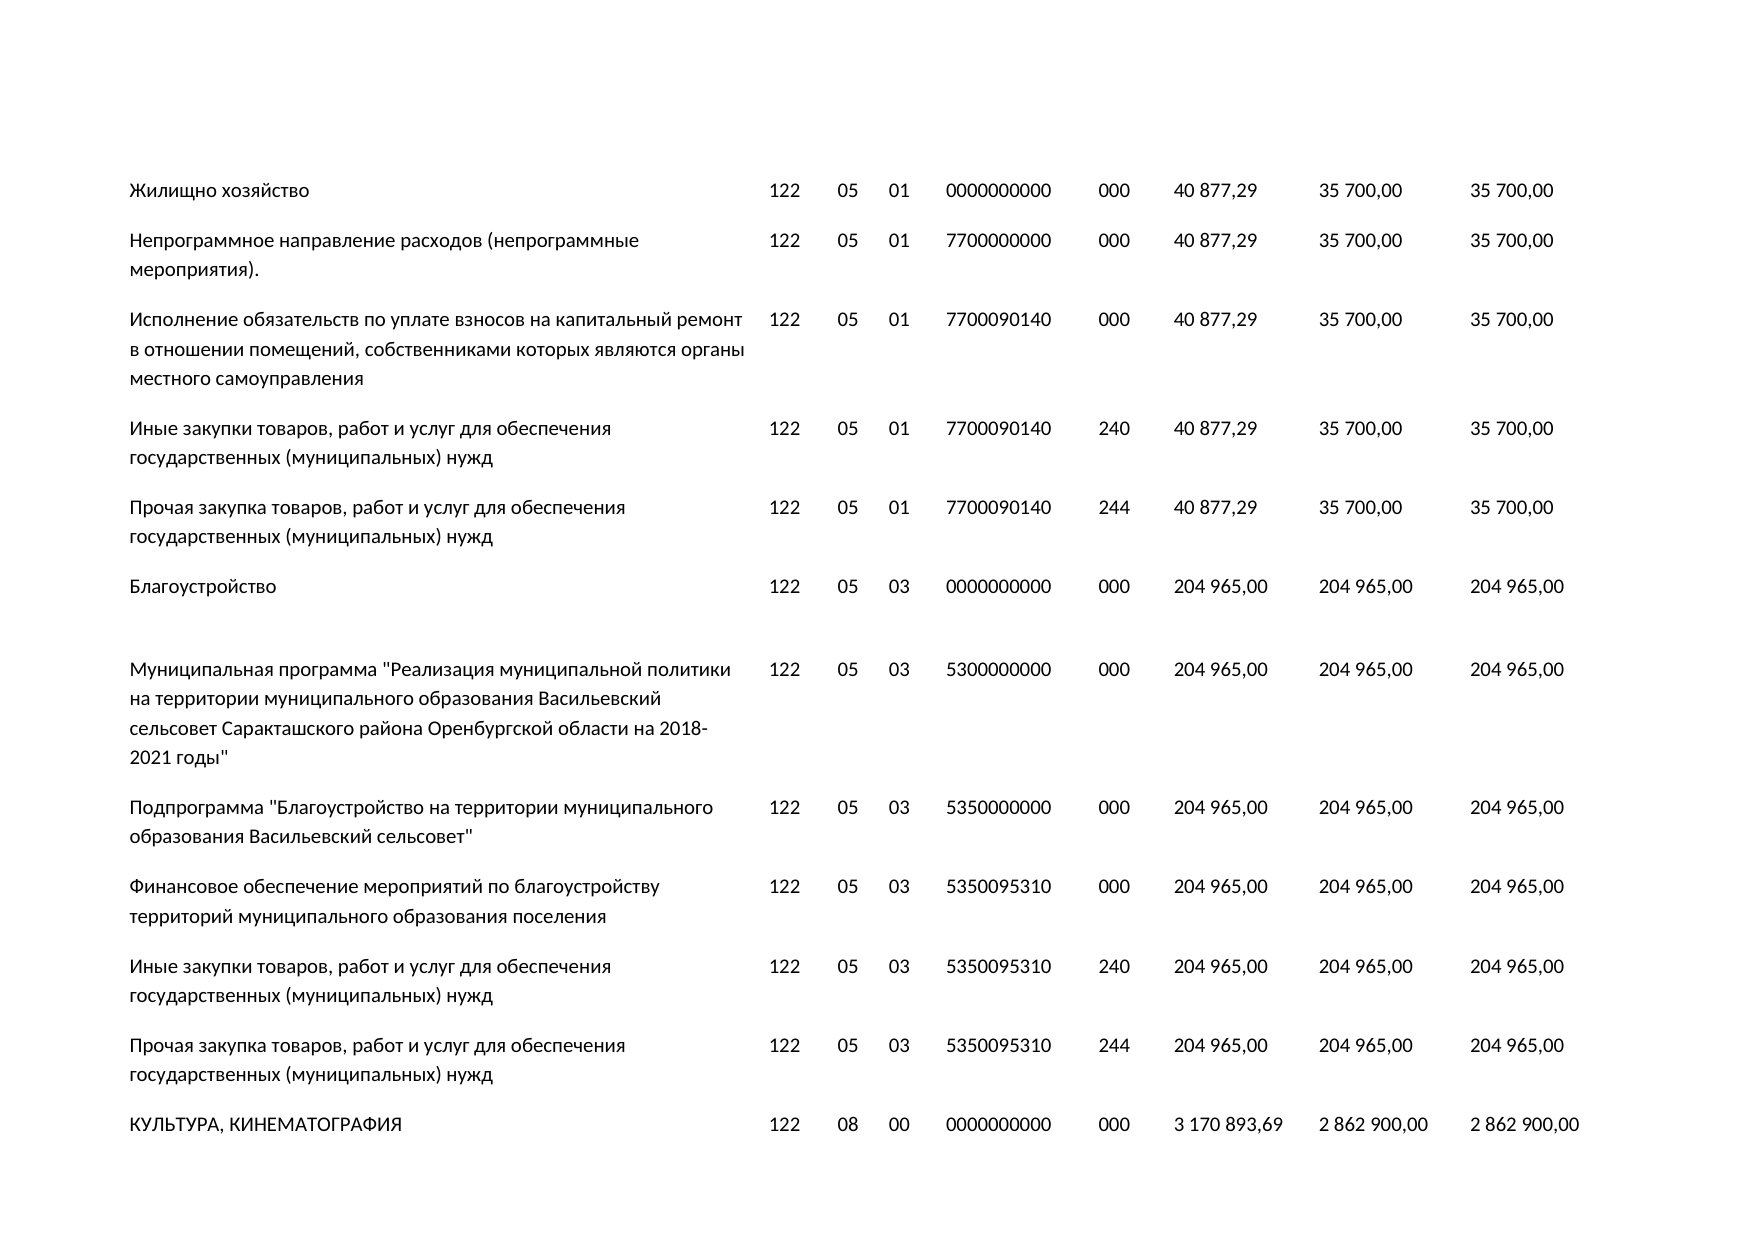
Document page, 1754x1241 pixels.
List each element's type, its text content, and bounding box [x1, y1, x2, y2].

table_cell 204 965,00 [1307, 794, 1458, 874]
table_cell 00 [878, 1111, 934, 1152]
table_cell 204 965,00 [1459, 656, 1617, 794]
table_cell 240 [1087, 953, 1162, 1032]
table_cell 204 965,00 [1459, 574, 1617, 656]
table_cell 35 700,00 [1307, 415, 1458, 494]
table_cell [118, 1111, 757, 1152]
table_cell 03 [878, 794, 934, 874]
table_cell 05 [826, 177, 877, 227]
table_cell 204 965,00 [1459, 874, 1617, 953]
table_cell 05 [826, 415, 877, 494]
table_cell 204 965,00 [1162, 574, 1307, 656]
table_cell 000 [1087, 874, 1162, 953]
table_cell 000 [1087, 307, 1162, 415]
table_cell 08 [826, 1111, 877, 1152]
table_cell Непрограммное направление расходов (непрограммные мероприятия). [118, 227, 757, 307]
table_cell Подпрограмма "Благоустройство на территории муниципального образования Васильевский сельсовет" [118, 794, 757, 874]
table_cell 05 [826, 794, 877, 874]
table_cell 5350095310 [935, 1032, 1087, 1111]
table_cell 204 965,00 [1307, 574, 1458, 656]
table_cell 01 [878, 227, 934, 307]
table_cell 2 862 900,00 [1307, 1111, 1458, 1152]
table_cell 204 965,00 [1459, 953, 1617, 1032]
table_cell 40 877,29 [1162, 177, 1307, 227]
table_cell 05 [826, 953, 877, 1032]
table_cell 7700090140 [935, 415, 1087, 494]
table_cell 122 [757, 494, 826, 573]
table_cell 35 700,00 [1307, 307, 1458, 415]
table_cell 01 [878, 415, 934, 494]
table_cell 122 [757, 1032, 826, 1111]
table_cell 5300000000 [935, 656, 1087, 794]
table_cell 122 [757, 307, 826, 415]
table_cell 204 965,00 [1459, 1032, 1617, 1111]
table_cell 122 [757, 574, 826, 656]
table_cell Исполнение обязательств по уплате взносов на капитальный ремонт в отношении помещений, собственниками которых являются органы местного самоуправления [118, 307, 757, 415]
table_cell 7700000000 [935, 227, 1087, 307]
table_cell 122 [757, 1111, 826, 1152]
table_cell 5350095310 [935, 874, 1087, 953]
table_cell 204 965,00 [1162, 1032, 1307, 1111]
table_cell 40 877,29 [1162, 307, 1307, 415]
table_cell 05 [826, 307, 877, 415]
table_cell Иные закупки товаров, работ и услуг для обеспечения государственных (муниципальных) нужд [118, 415, 757, 494]
table_cell 122 [757, 656, 826, 794]
table_cell 01 [878, 307, 934, 415]
table_cell Жилищно хозяйство [118, 177, 757, 227]
table_cell 05 [826, 874, 877, 953]
table_cell 03 [878, 574, 934, 656]
table_cell 204 965,00 [1162, 656, 1307, 794]
table_cell 35 700,00 [1307, 494, 1458, 573]
table_cell 000 [1087, 656, 1162, 794]
table_cell 122 [757, 227, 826, 307]
table_cell 05 [826, 574, 877, 656]
table_cell 204 965,00 [1162, 953, 1307, 1032]
table_cell Муниципальная программа "Реализация муниципальной политики на территории муниципального образования Васильевский сельсовет Саракташского района Оренбургской области на 2018-2021 годы" [118, 656, 757, 794]
table_cell 000 [1087, 177, 1162, 227]
table_cell 5350000000 [935, 794, 1087, 874]
table_cell 40 877,29 [1162, 415, 1307, 494]
table_cell 01 [878, 177, 934, 227]
table_cell 5350095310 [935, 953, 1087, 1032]
table_cell 204 965,00 [1459, 794, 1617, 874]
table_cell 05 [826, 1032, 877, 1111]
table_cell 40 877,29 [1162, 494, 1307, 573]
table_cell 204 965,00 [1162, 794, 1307, 874]
table_cell Прочая закупка товаров, работ и услуг для обеспечения государственных (муниципальных) нужд [118, 494, 757, 573]
table_cell Иные закупки товаров, работ и услуг для обеспечения государственных (муниципальных) нужд [118, 953, 757, 1032]
table_cell 40 877,29 [1162, 227, 1307, 307]
table_cell 05 [826, 494, 877, 573]
table_cell 35 700,00 [1459, 177, 1617, 227]
table_cell 35 700,00 [1459, 227, 1617, 307]
table_cell 122 [757, 177, 826, 227]
table_cell 122 [757, 874, 826, 953]
table_cell 03 [878, 953, 934, 1032]
table_cell 122 [757, 794, 826, 874]
table_cell 03 [878, 1032, 934, 1111]
table_cell 01 [878, 494, 934, 573]
table_cell 204 965,00 [1307, 874, 1458, 953]
table_cell 03 [878, 656, 934, 794]
table_cell 000 [1087, 227, 1162, 307]
table_cell 35 700,00 [1307, 177, 1458, 227]
table_cell 244 [1087, 494, 1162, 573]
table_cell 122 [757, 415, 826, 494]
table_cell 7700090140 [935, 307, 1087, 415]
table_cell 204 965,00 [1307, 656, 1458, 794]
table_cell Прочая закупка товаров, работ и услуг для обеспечения государственных (муниципальных) нужд [118, 1032, 757, 1111]
table_cell 244 [1087, 1032, 1162, 1111]
table_cell 0000000000 [935, 1111, 1087, 1152]
table_cell 122 [757, 953, 826, 1032]
table_cell 03 [878, 874, 934, 953]
table_cell 0000000000 [935, 574, 1087, 656]
table_cell 3 170 893,69 [1162, 1111, 1307, 1152]
table_cell Финансовое обеспечение мероприятий по благоустройству территорий муниципального образования поселения [118, 874, 757, 953]
table_cell 35 700,00 [1459, 494, 1617, 573]
table_cell 204 965,00 [1162, 874, 1307, 953]
table_cell 7700090140 [935, 494, 1087, 573]
table_cell Благоустройство [118, 574, 757, 656]
table_cell 204 965,00 [1307, 1032, 1458, 1111]
table_cell 204 965,00 [1307, 953, 1458, 1032]
table_cell 2 862 900,00 [1459, 1111, 1617, 1152]
table_cell 000 [1087, 1111, 1162, 1152]
table_cell 000 [1087, 794, 1162, 874]
table_cell 35 700,00 [1307, 227, 1458, 307]
table_cell 000 [1087, 574, 1162, 656]
table_cell 35 700,00 [1459, 415, 1617, 494]
table_cell 240 [1087, 415, 1162, 494]
table_cell 05 [826, 227, 877, 307]
table_cell 0000000000 [935, 177, 1087, 227]
table_cell 35 700,00 [1459, 307, 1617, 415]
table_cell 05 [826, 656, 877, 794]
